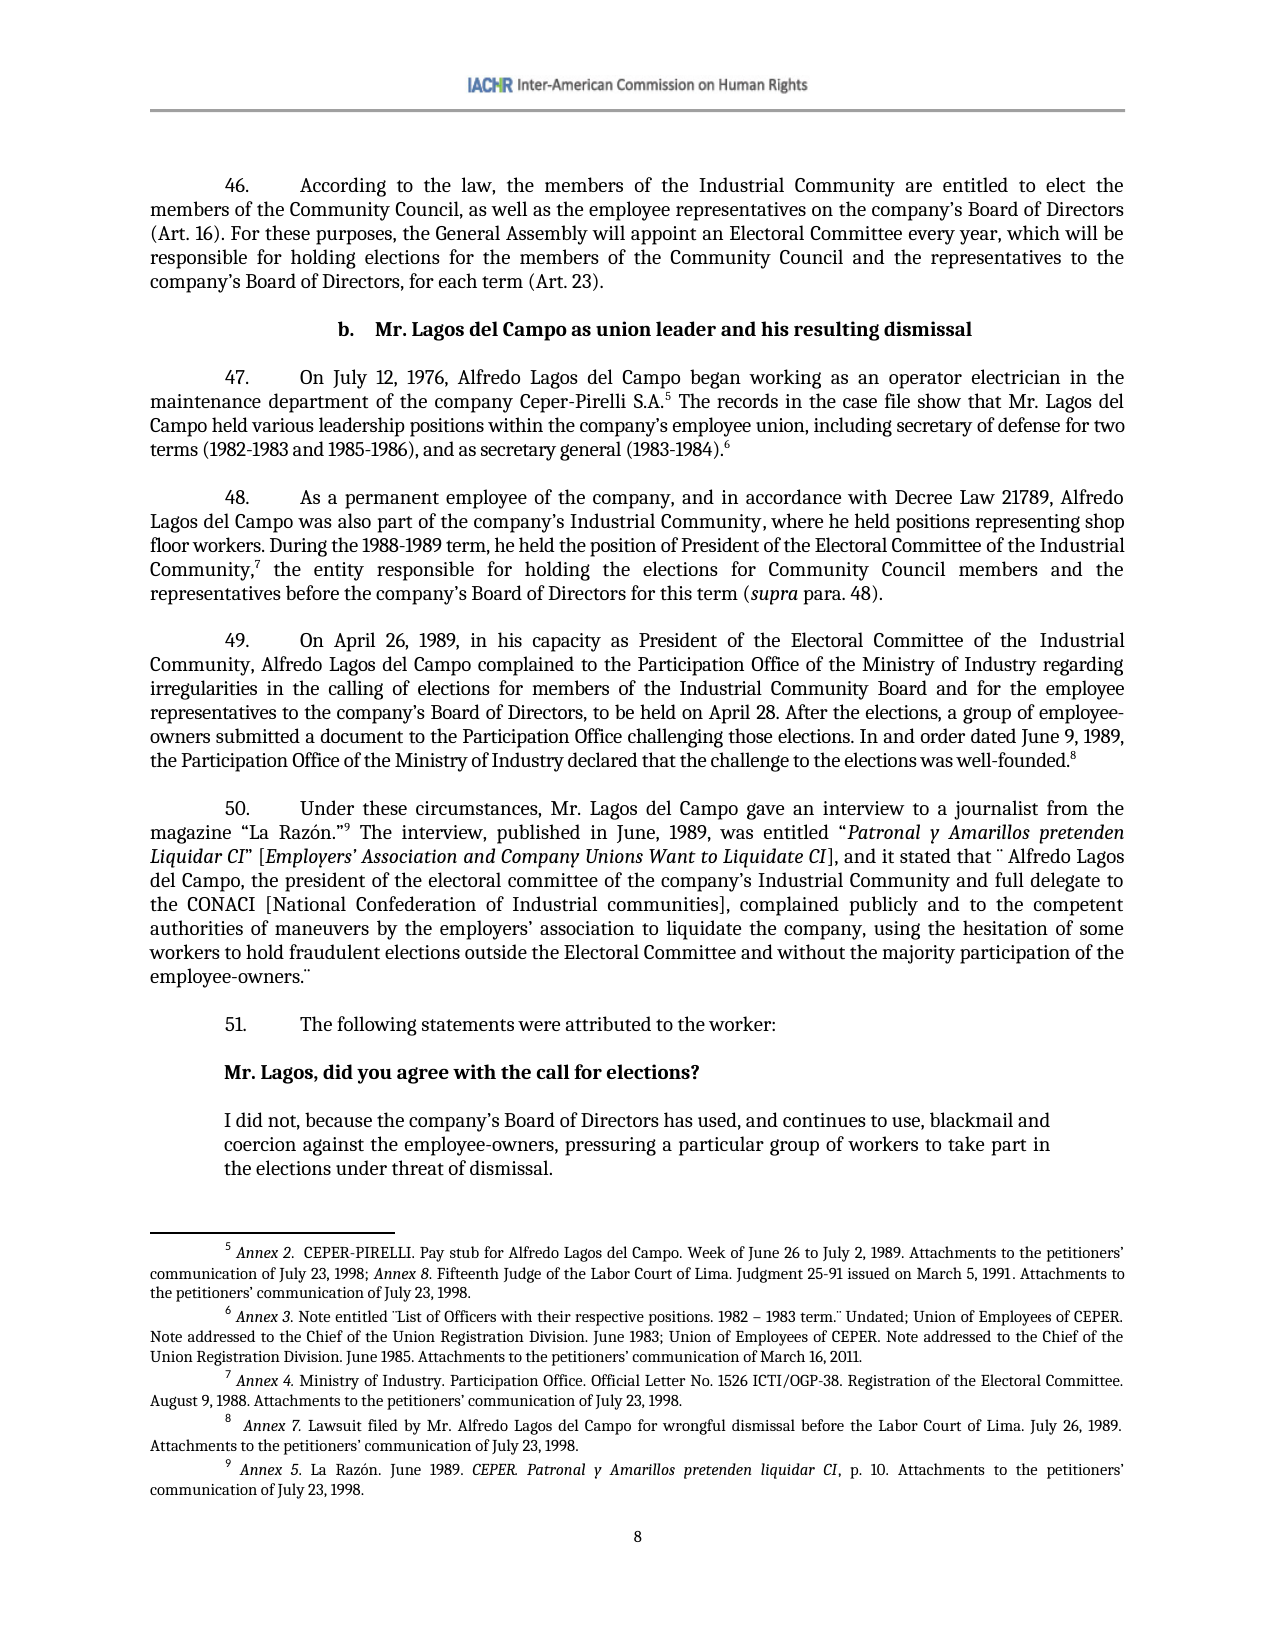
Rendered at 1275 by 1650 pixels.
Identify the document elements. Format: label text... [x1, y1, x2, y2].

list According to the law, the members of the Industrial Community are entitled to elect the members of the Community Council, as well as the employee representatives on the company’s Board of Directors (Art. 16). For these purposes, the General Assembly will appoint an Electoral Committee every year, which will be responsible for holding elections for the members of the Community Council and the representatives to the company’s Board of Directors, for each term (Art. 23). [150, 174, 1125, 294]
picture [456, 75, 819, 95]
list Under these circumstances, Mr. Lagos del Campo gave an interview to a journalist from the magazine “La Razón.” The interview, published in June, 1989, was entitled “Patronal y Amarillos pretenden Liquidar CI” [Employers’ Association and Company Unions Want to Liquidate CI], and it stated that ¨ Alfredo Lagos del Campo, the president of the electoral committee of the company’s Industrial Community and full delegate to the CONACI [National Confederation of Industrial communities], complained publicly and to the competent authorities of maneuvers by the employers’ association to liquidate the company, using the hesitation of some workers to hold fraudulent elections outside the Electoral Committee and without the majority participation of the employee-owners.¨ [150, 797, 1125, 988]
list As a permanent employee of the company, and in accordance with Decree Law 21789, Alfredo Lagos del Campo was also part of the company’s Industrial Community, where he held positions representing shop floor workers. During the 1988-1989 term, he held the position of President of the Electoral Committee of the Industrial Community, the entity responsible for holding the elections for Community Council members and the representatives before the company’s Board of Directors for this term (supra para. 48). [150, 485, 1125, 605]
list The following statements were attributed to the worker: [150, 1012, 1125, 1036]
list On April 26, 1989, in his capacity as President of the Electoral Committee of the Industrial Community, Alfredo Lagos del Campo complained to the Participation Office of the Ministry of Industry regarding irregularities in the calling of elections for members of the Industrial Community Board and for the employee representatives to the company’s Board of Directors, to be held on April 28. After the elections, a group of employee-owners submitted a document to the Participation Office challenging those elections. In and order dated June 9, 1989, the Participation Office of the Ministry of Industry declared that the challenge to the elections was well-founded. [150, 629, 1125, 773]
text I did not, because the company’s Board of Directors has used, and continues to use, blackmail and coercion against the employee-owners, pressuring a particular group of workers to take part in the elections under threat of dismissal. [224, 1108, 1051, 1180]
text Mr. Lagos, did you agree with the call for elections? [150, 1060, 1125, 1084]
subtitle Mr. Lagos del Campo as union leader and his resulting dismissal [337, 318, 1125, 342]
list On July 12, 1976, Alfredo Lagos del Campo began working as an operator electrician in the maintenance department of the company Ceper-Pirelli S.A. The records in the case file show that Mr. Lagos del Campo held various leadership positions within the company’s employee union, including secretary of defense for two terms (1982-1983 and 1985-1986), and as secretary general (1983-1984). [150, 366, 1125, 461]
